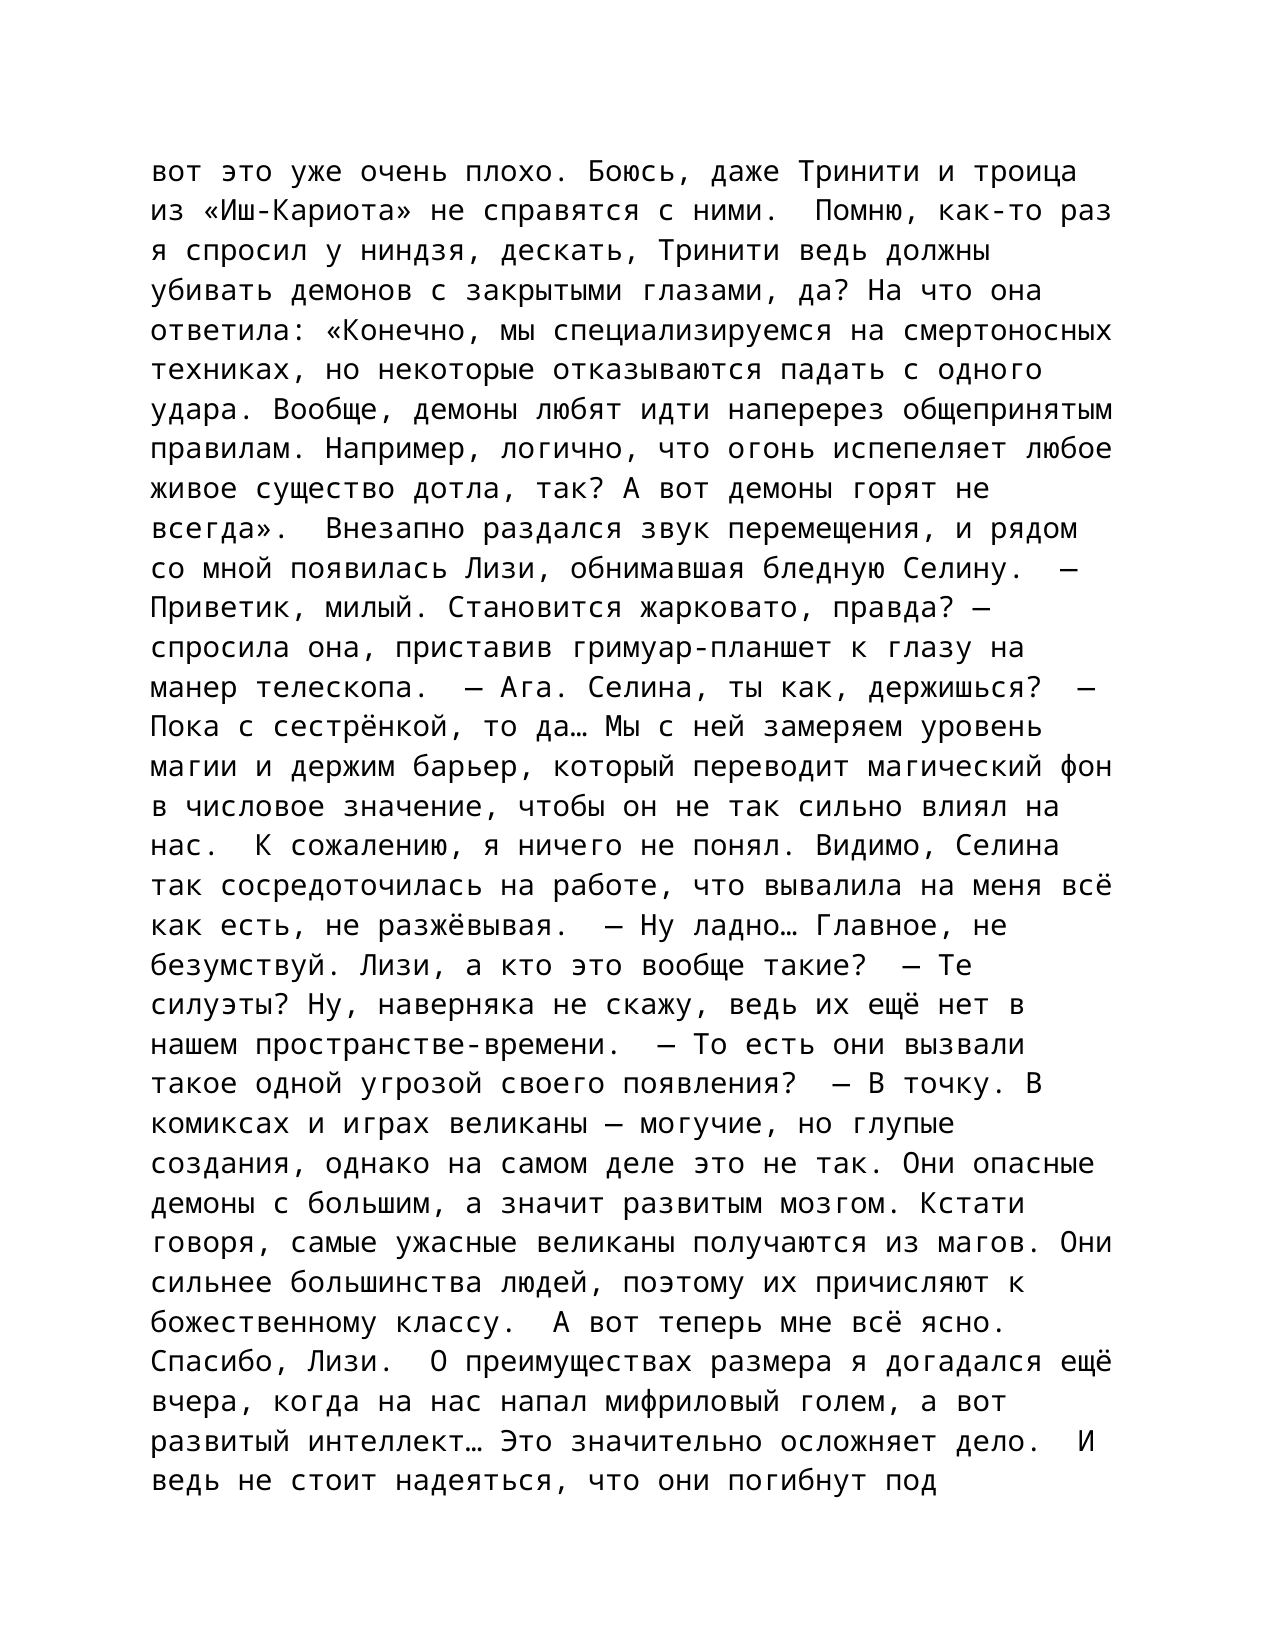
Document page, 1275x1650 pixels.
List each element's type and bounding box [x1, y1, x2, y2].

text [150, 150, 1125, 1499]
